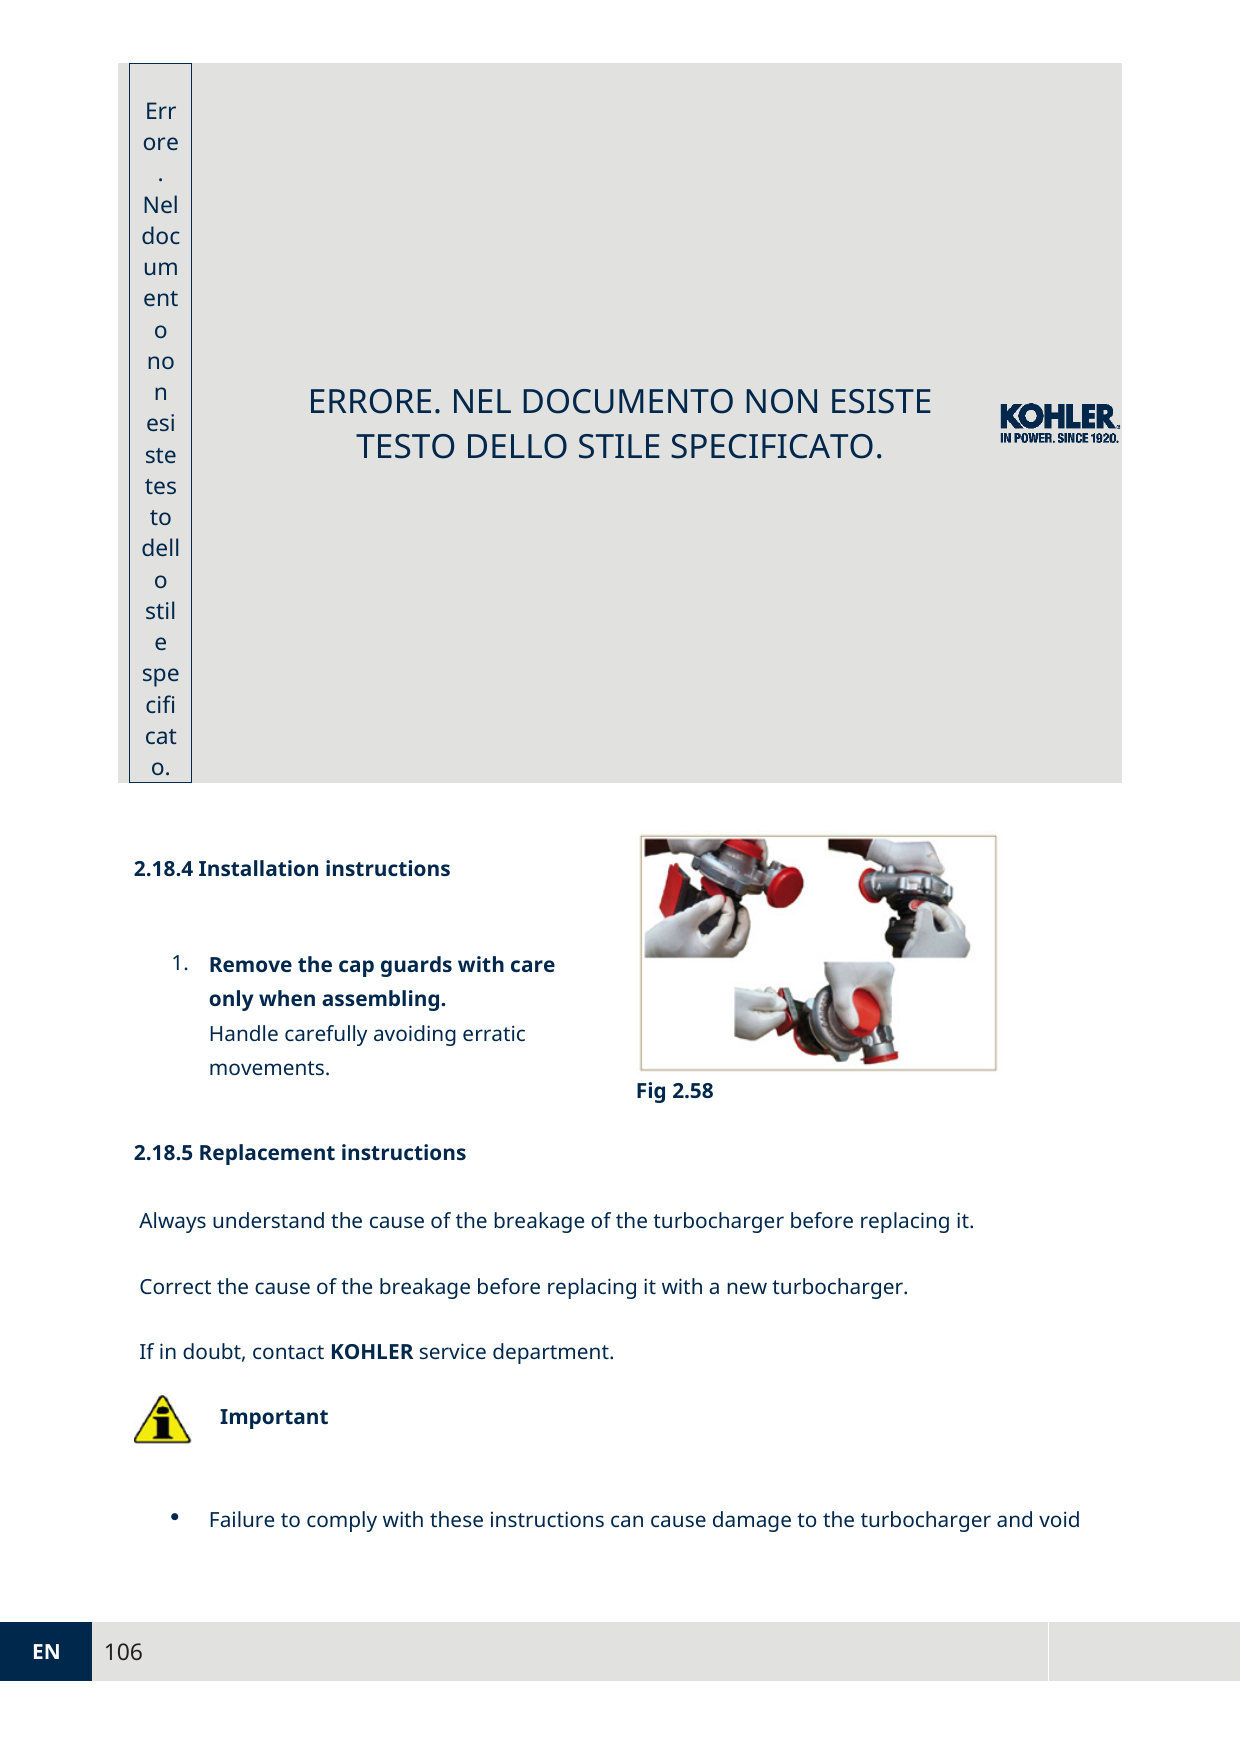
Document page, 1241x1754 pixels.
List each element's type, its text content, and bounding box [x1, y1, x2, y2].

picture [133, 1393, 193, 1444]
picture [1000, 403, 1121, 443]
picture [635, 830, 1002, 1076]
table_cell Fig 2.58 [620, 815, 1122, 1120]
table_cell 2.18.4 Installation instructions Remove the cap guards with care only when assembling. Handle carefully avoiding erratic movements. [118, 815, 620, 1120]
table_cell 2.18.5 Replacement instructions Always understand the cause of the breakage of the turbocharger before replacing it. Correct the cause of the breakage before replacing it with a new turbocharger. If in doubt, contact KOHLER service department. Important Failure to comply with these instructions can cause damage to the turbocharger and void the warranty. Modifying the calibration of the turbocharger damages the turbocharger/engine. Always use the correct gaskets, and fit carefully to avoid blocking holes when mounting. Refer to the manual of the engine / vehicle, for: the correct type and quantity of oil, the correct tightening of components, instructions and installation. It is forbidden to use liquid gaskets or sealants, particularly for the oil inlet/outlet. Avoid dirt / debris while installing the turbocharger. Before mounting the turbocharger, check that the code of the component is correct for the type of engine, as mounting the wrong turbocharger can damage the turbo / engine and void the warranty. [118, 1120, 1122, 1549]
